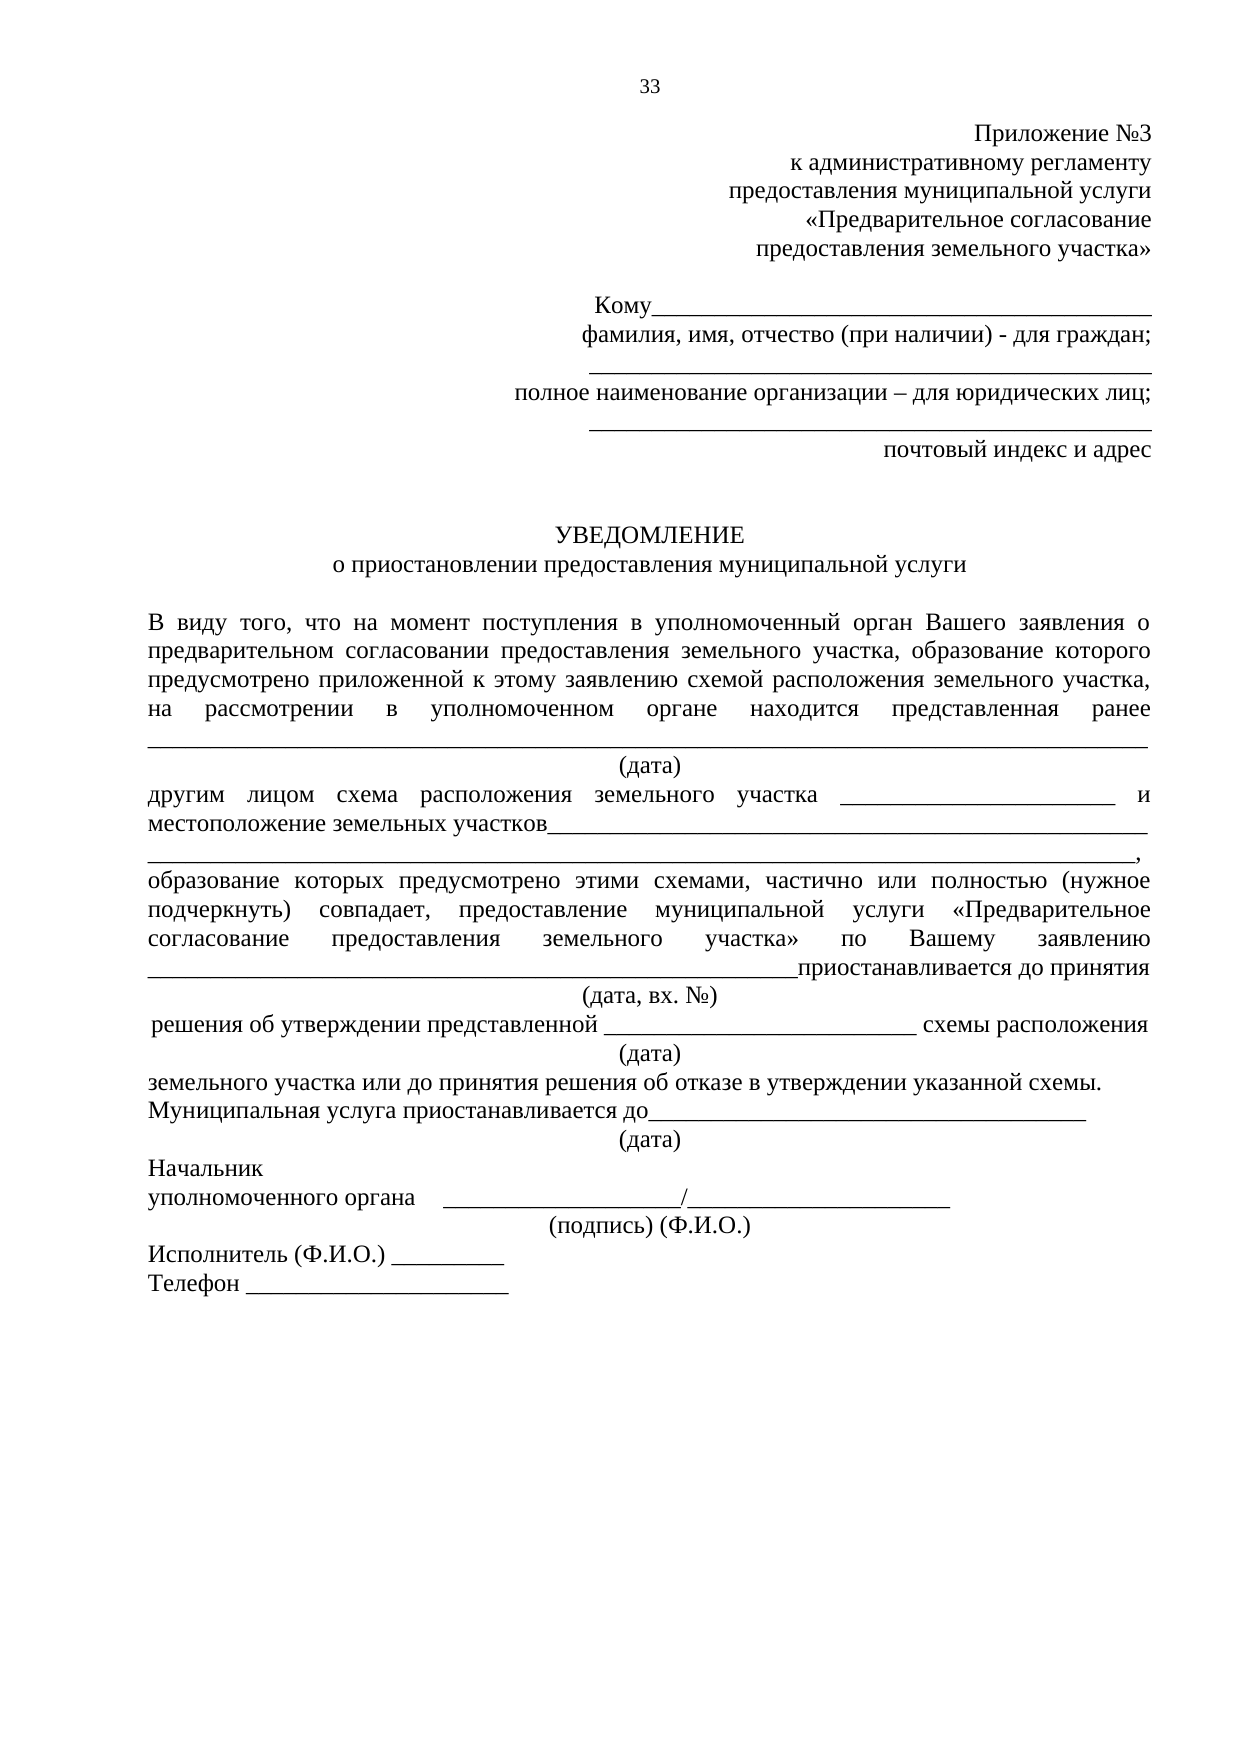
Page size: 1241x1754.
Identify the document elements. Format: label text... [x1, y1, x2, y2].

text Телефон _____________________ [148, 1268, 1152, 1297]
text предоставления муниципальной услуги [148, 176, 1152, 204]
text о приостановлении предоставления муниципальной услуги [148, 549, 1152, 578]
text Муниципальная услуга приостанавливается до___________________________________ [148, 1096, 1152, 1124]
text уполномоченного органа ___________________/_____________________ [148, 1182, 1152, 1211]
text (дата) [148, 751, 1152, 779]
text _____________________________________________ [148, 406, 1152, 434]
text решения об утверждении представленной _________________________ схемы расположения (дата) [148, 1009, 1152, 1067]
text Приложение №3 [148, 118, 1152, 147]
text _____________________________________________ [148, 348, 1152, 377]
text фамилия, имя, отчество (при наличии) - для граждан; [148, 319, 1152, 348]
text к административному регламенту [148, 147, 1152, 176]
text Кому________________________________________ [148, 291, 1152, 319]
text почтовый индекс и адрес [148, 434, 1152, 463]
text другим лицом схема расположения земельного участка ______________________ и местоположение земельных участков________________________________________________ [148, 779, 1152, 837]
text образование которых предусмотрено этими схемами, частично или полностью (нужное подчеркнуть) совпадает, предоставление муниципальной услуги «Предварительное согласование предоставления земельного участка» по Вашему заявлению ____________________________________________________приостанавливается до принятия [148, 866, 1152, 981]
text Начальник [148, 1153, 1152, 1182]
text _______________________________________________________________________________, [148, 837, 1152, 866]
text (дата, вх. №) [148, 981, 1152, 1009]
text «Предварительное согласование [148, 204, 1152, 233]
text В виду того, что на момент поступления в уполномоченный орган Вашего заявления о предварительном согласовании предоставления земельного участка, образование которого предусмотрено приложенной к этому заявлению схемой расположения земельного участка, на рассмотрении в уполномоченном органе находится представленная ранее ________________________________________________________________________________ [148, 607, 1152, 751]
text земельного участка или до принятия решения об отказе в утверждении указанной схемы. [148, 1067, 1152, 1096]
text УВЕДОМЛЕНИЕ [148, 521, 1152, 549]
text полное наименование организации – для юридических лиц; [148, 377, 1152, 406]
text предоставления земельного участка» [148, 233, 1152, 262]
text Исполнитель (Ф.И.О.) _________ [148, 1239, 1152, 1268]
text (дата) [148, 1124, 1152, 1153]
text (подпись) (Ф.И.О.) [148, 1211, 1152, 1239]
